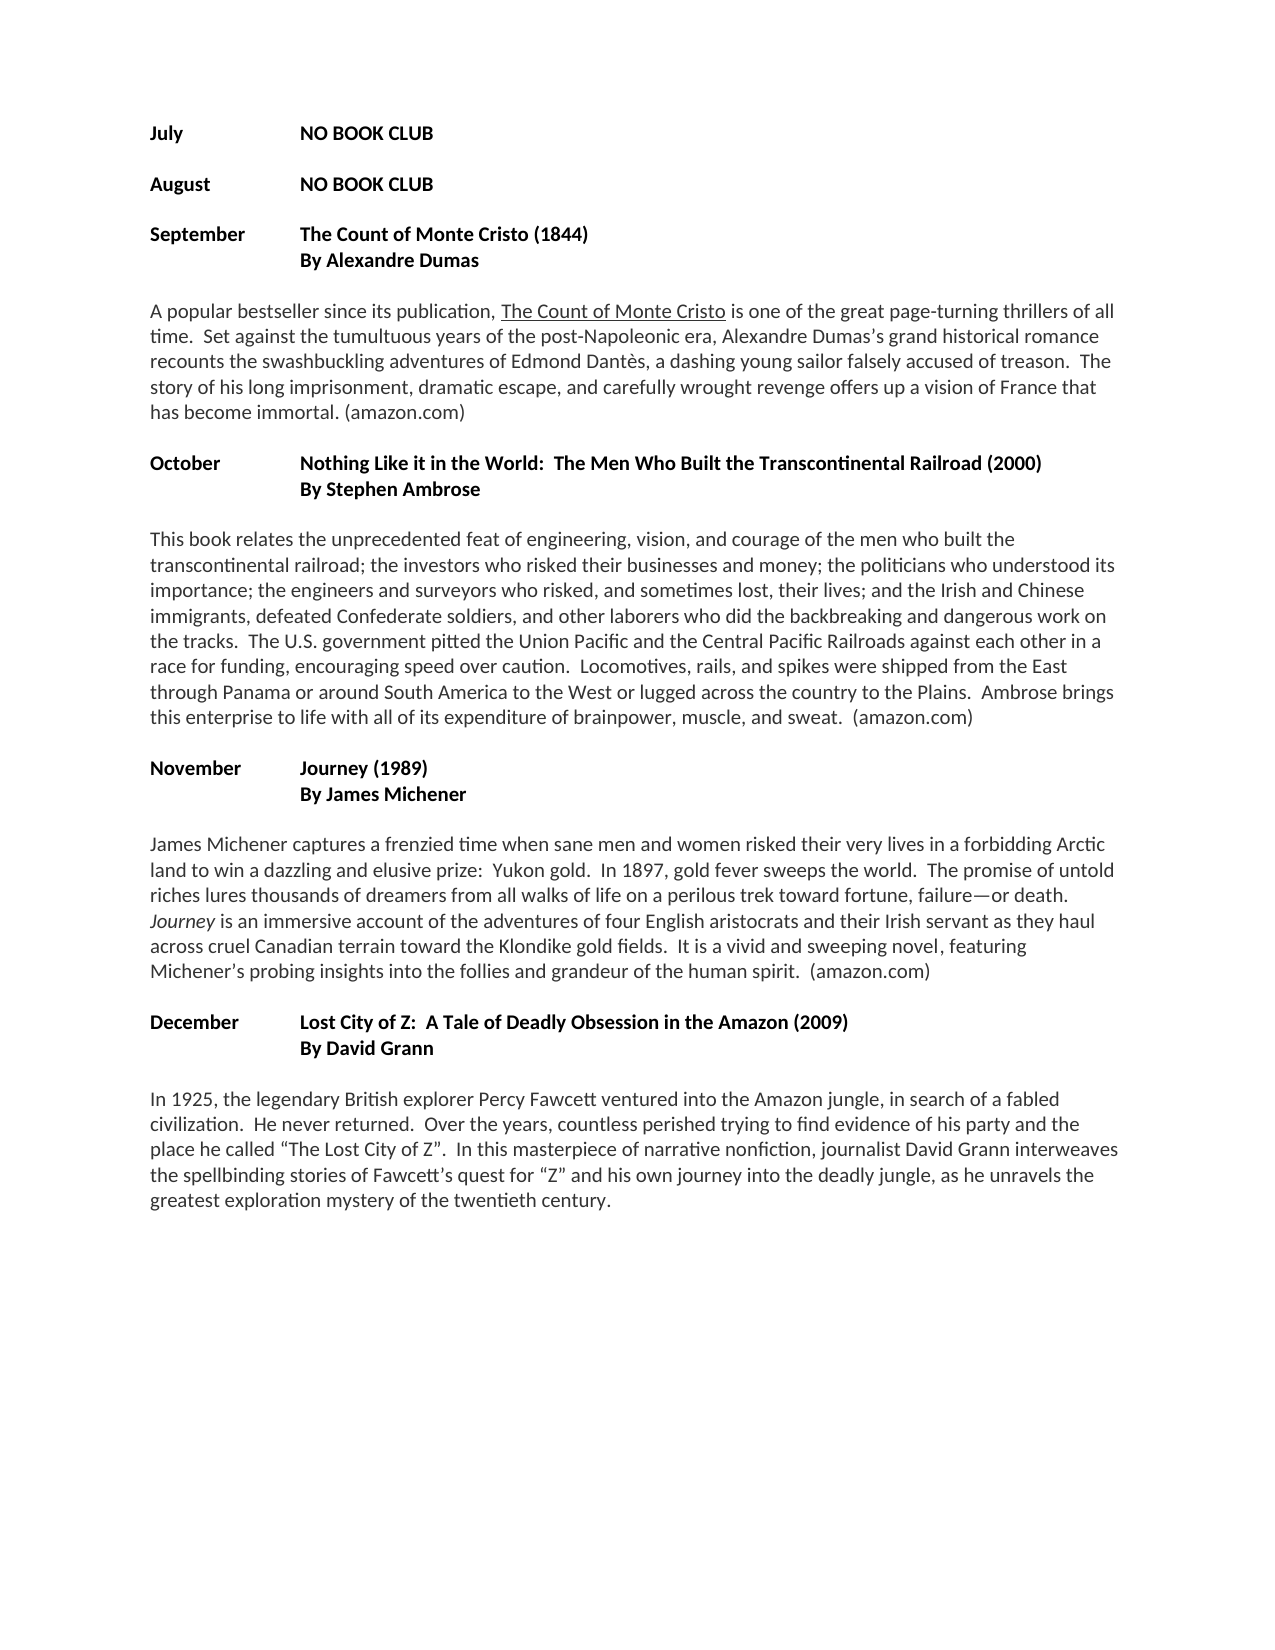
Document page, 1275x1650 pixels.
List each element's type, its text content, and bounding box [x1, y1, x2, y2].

text A popular bestseller since its publication, The Count of Monte Cristo is one of the great page-turning thrillers of all time. Set against the tumultuous years of the post-Napoleonic era, Alexandre Dumas’s grand historical romance recounts the swashbuckling adventures of Edmond Dantès, a dashing young sailor falsely accused of treason. The story of his long imprisonment, dramatic escape, and carefully wrought revenge offers up a vision of France that has become immortal. (amazon.com) [150, 298, 1125, 425]
text By James Michener [150, 781, 1125, 806]
text July NO BOOK CLUB [150, 120, 1125, 145]
text By Stephen Ambrose [150, 476, 1125, 501]
text November Journey (1989) [150, 755, 1125, 781]
text By David Grann [150, 1035, 1125, 1060]
text December Lost City of Z: A Tale of Deadly Obsession in the Amazon (2009) [150, 1009, 1125, 1035]
text October Nothing Like it in the World: The Men Who Built the Transcontinental Railroad (2000) [150, 450, 1125, 476]
text By Alexandre Dumas [150, 247, 1125, 272]
text James Michener captures a frenzied time when sane men and women risked their very lives in a forbidding Arctic land to win a dazzling and elusive prize: Yukon gold. In 1897, gold fever sweeps the world. The promise of untold riches lures thousands of dreamers from all walks of life on a perilous trek toward fortune, failure—or death. Journey is an immersive account of the adventures of four English aristocrats and their Irish servant as they haul across cruel Canadian terrain toward the Klondike gold fields. It is a vivid and sweeping novel, featuring Michener’s probing insights into the follies and grandeur of the human spirit. (amazon.com) [150, 832, 1125, 984]
text This book relates the unprecedented feat of engineering, vision, and courage of the men who built the transcontinental railroad; the investors who risked their businesses and money; the politicians who understood its importance; the engineers and surveyors who risked, and sometimes lost, their lives; and the Irish and Chinese immigrants, defeated Confederate soldiers, and other laborers who did the backbreaking and dangerous work on the tracks. The U.S. government pitted the Union Pacific and the Central Pacific Railroads against each other in a race for funding, encouraging speed over caution. Locomotives, rails, and spikes were shipped from the East through Panama or around South America to the West or lugged across the country to the Plains. Ambrose brings this enterprise to life with all of its expenditure of brainpower, muscle, and sweat. (amazon.com) [150, 527, 1125, 730]
text August NO BOOK CLUB [150, 171, 1125, 196]
text September The Count of Monte Cristo (1844) [150, 222, 1125, 247]
text In 1925, the legendary British explorer Percy Fawcett ventured into the Amazon jungle, in search of a fabled civilization. He never returned. Over the years, countless perished trying to find evidence of his party and the place he called “The Lost City of Z”. In this masterpiece of narrative nonfiction, journalist David Grann interweaves the spellbinding stories of Fawcett’s quest for “Z” and his own journey into the deadly jungle, as he unravels the greatest exploration mystery of the twentieth century. [150, 1086, 1125, 1213]
